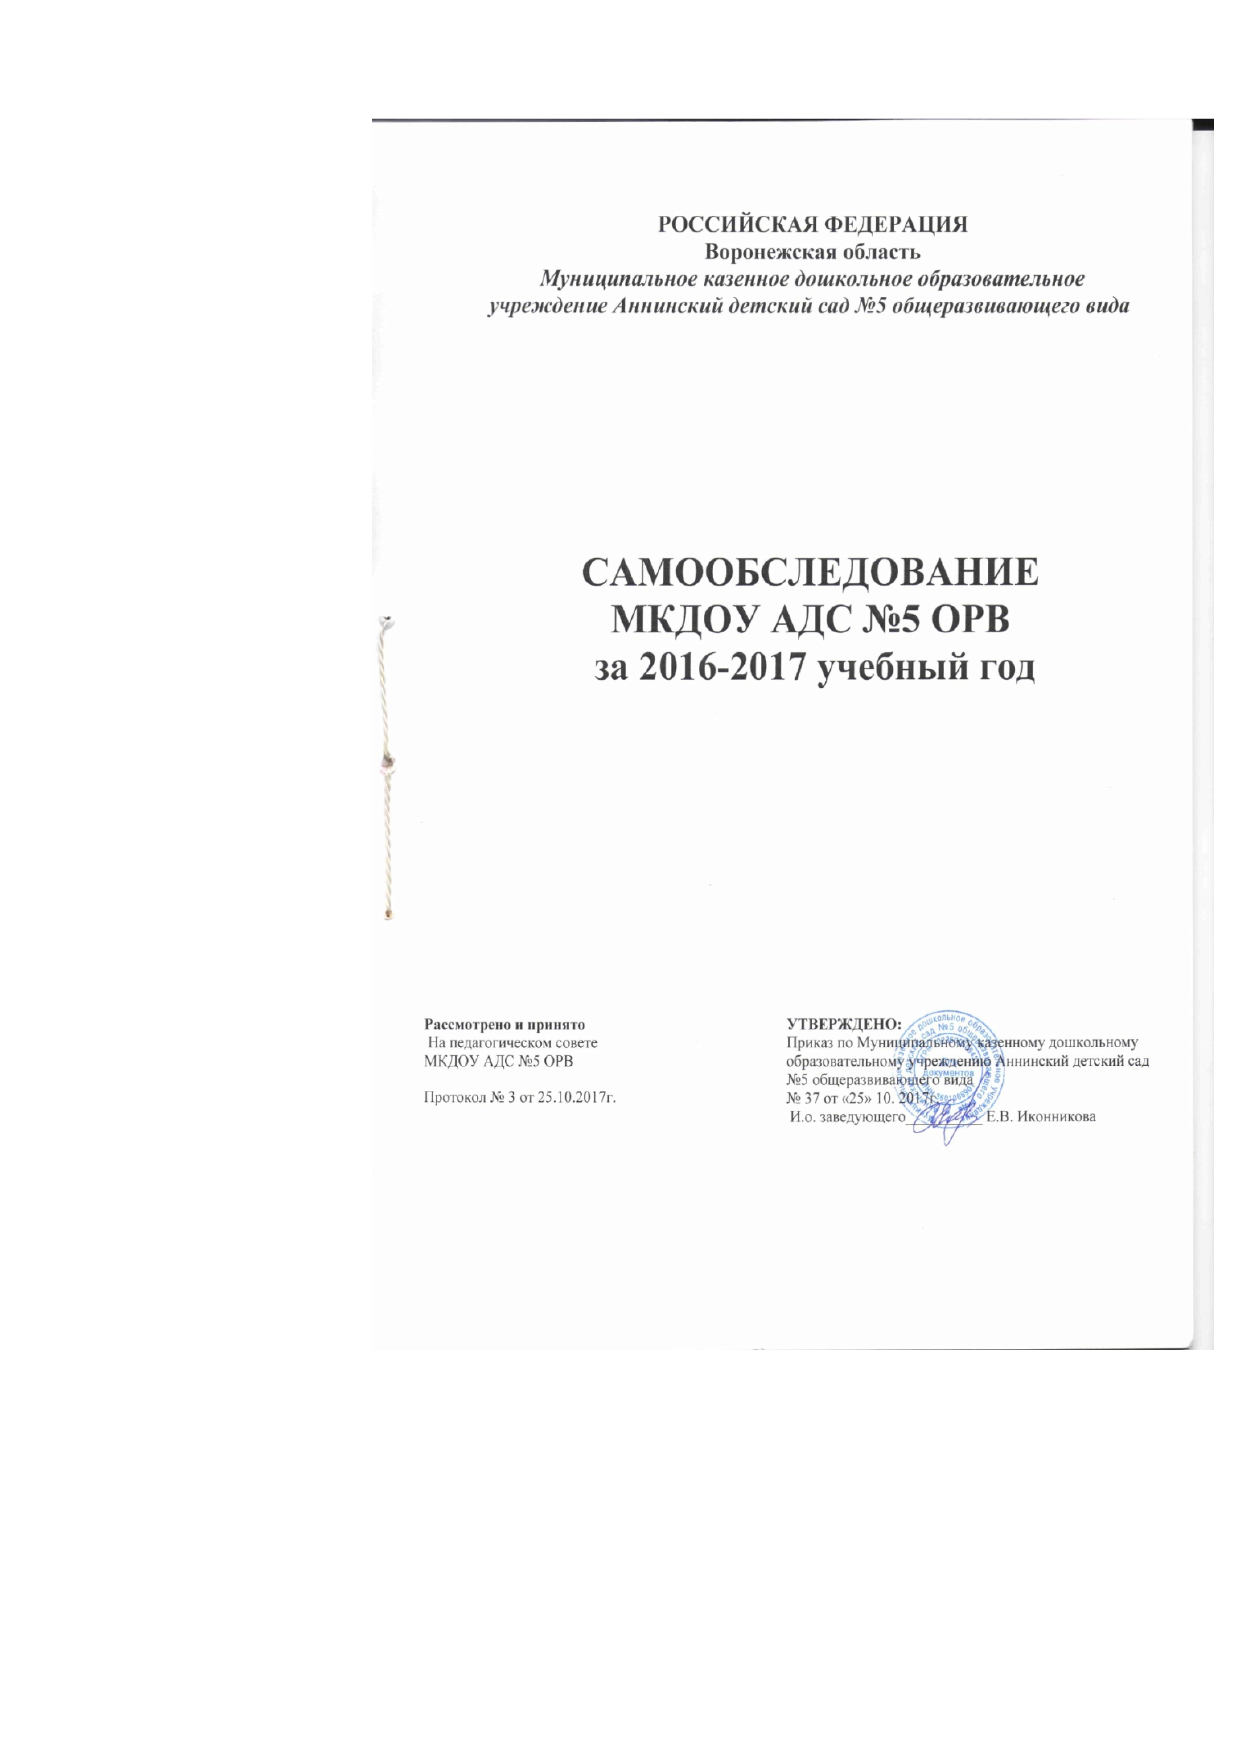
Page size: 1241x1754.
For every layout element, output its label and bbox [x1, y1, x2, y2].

picture [372, 120, 1214, 1349]
